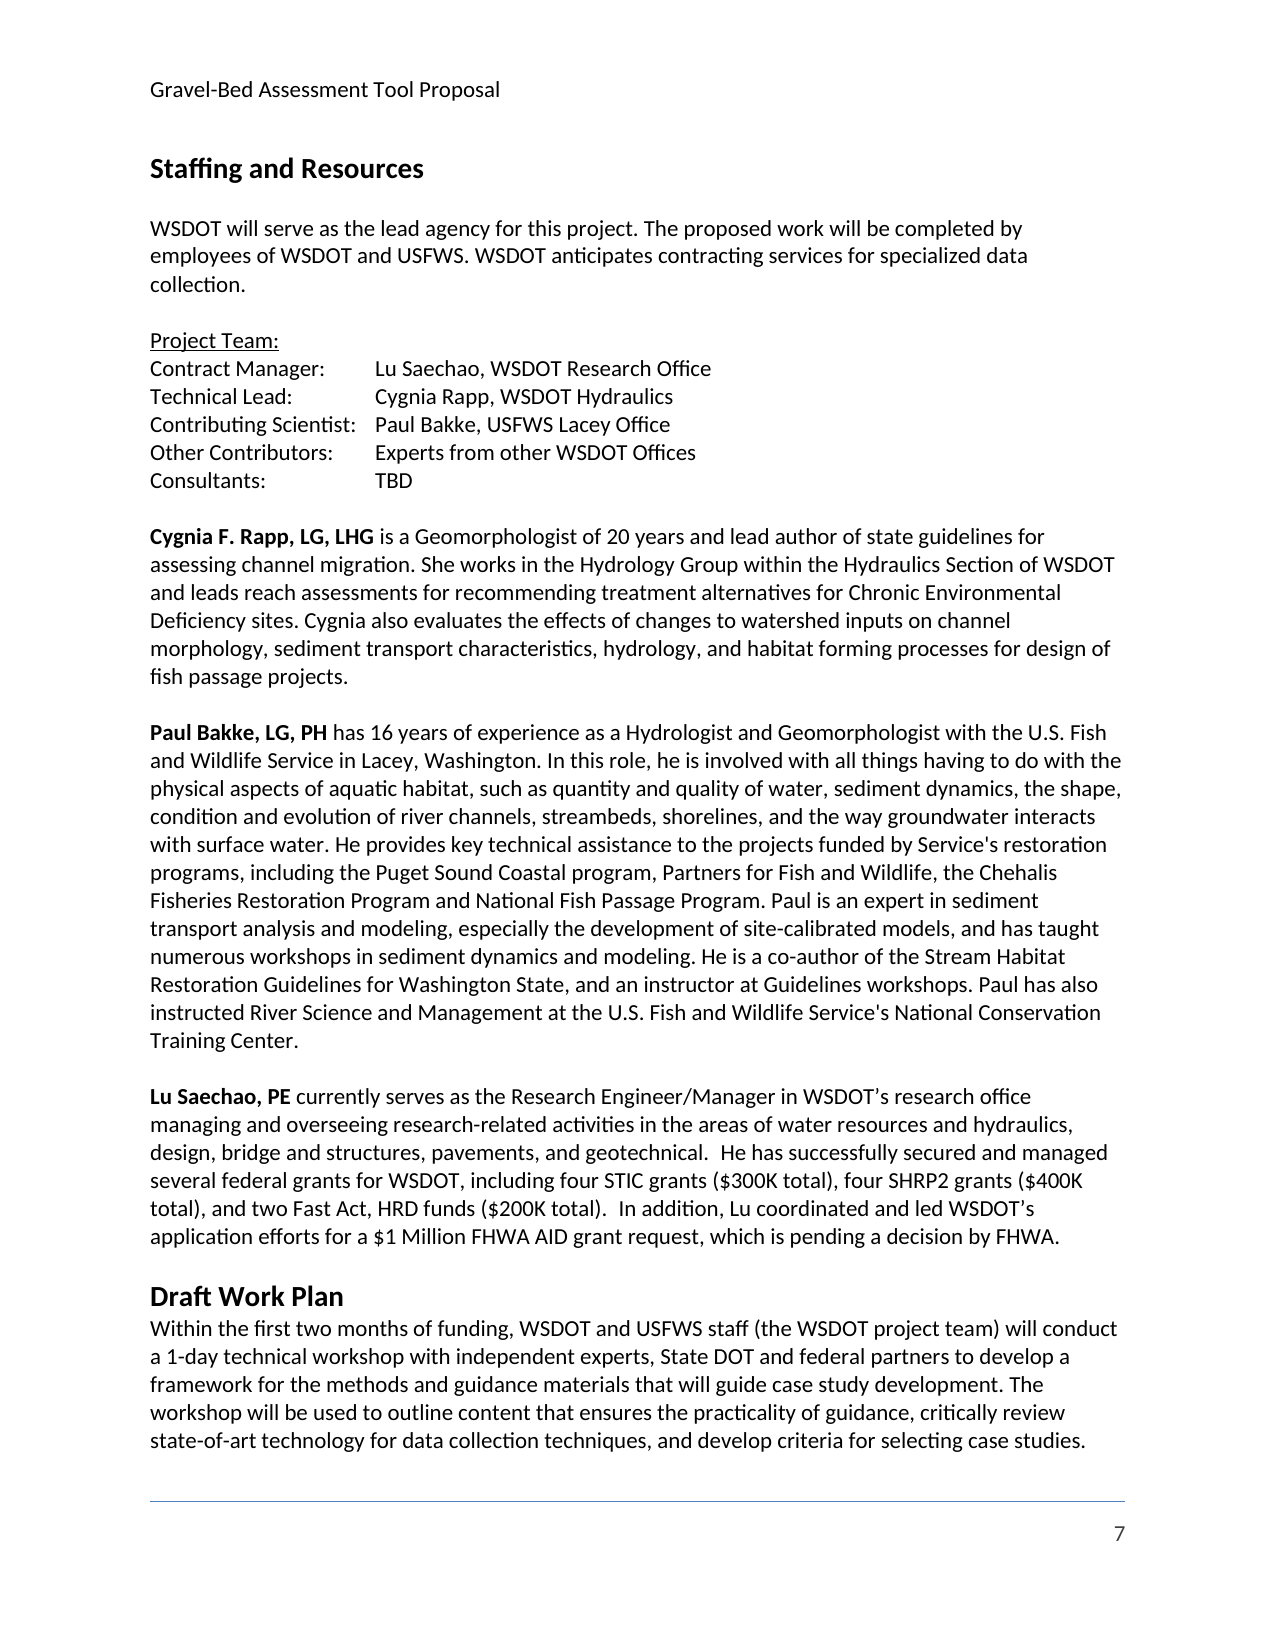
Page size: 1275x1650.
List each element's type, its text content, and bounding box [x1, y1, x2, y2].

text Technical Lead: Cygnia Rapp, WSDOT Hydraulics [150, 382, 1125, 410]
text Contributing Scientist: Paul Bakke, USFWS Lacey Office [150, 410, 1125, 438]
text Cygnia F. Rapp, LG, LHG is a Geomorphologist of 20 years and lead author of state guidelines for assessing channel migration. She works in the Hydrology Group within the Hydraulics Section of WSDOT and leads reach assessments for recommending treatment alternatives for Chronic Environmental Deficiency sites. Cygnia also evaluates the effects of changes to watershed inputs on channel morphology, sediment transport characteristics, hydrology, and habitat forming processes for design of fish passage projects. [150, 522, 1125, 690]
text WSDOT will serve as the lead agency for this project. The proposed work will be completed by employees of WSDOT and USFWS. WSDOT anticipates contracting services for specialized data collection. [150, 214, 1125, 298]
text Staffing and Resources [150, 150, 1125, 186]
text Lu Saechao, PE currently serves as the Research Engineer/Manager in WSDOT’s research office managing and overseeing research-related activities in the areas of water resources and hydraulics, design, bridge and structures, pavements, and geotechnical. He has successfully secured and managed several federal grants for WSDOT, including four STIC grants ($300K total), four SHRP2 grants ($400K total), and two Fast Act, HRD funds ($200K total). In addition, Lu coordinated and led WSDOT’s application efforts for a $1 Million FHWA AID grant request, which is pending a decision by FHWA. [150, 1082, 1125, 1250]
text Project Team: [150, 326, 1125, 354]
text Draft Work Plan [150, 1278, 1125, 1314]
text Contract Manager: Lu Saechao, WSDOT Research Office [150, 354, 1125, 382]
text Other Contributors: Experts from other WSDOT Offices [150, 438, 1125, 466]
text Consultants: TBD [150, 466, 1125, 494]
text Within the first two months of funding, WSDOT and USFWS staff (the WSDOT project team) will conduct a 1-day technical workshop with independent experts, State DOT and federal partners to develop a framework for the methods and guidance materials that will guide case study development. The workshop will be used to outline content that ensures the practicality of guidance, critically review state-of-art technology for data collection techniques, and develop criteria for selecting case studies. [150, 1314, 1125, 1454]
text Paul Bakke, LG, PH has 16 years of experience as a Hydrologist and Geomorphologist with the U.S. Fish and Wildlife Service in Lacey, Washington. In this role, he is involved with all things having to do with the physical aspects of aquatic habitat, such as quantity and quality of water, sediment dynamics, the shape, condition and evolution of river channels, streambeds, shorelines, and the way groundwater interacts with surface water. He provides key technical assistance to the projects funded by Service's restoration programs, including the Puget Sound Coastal program, Partners for Fish and Wildlife, the Chehalis Fisheries Restoration Program and National Fish Passage Program. Paul is an expert in sediment transport analysis and modeling, especially the development of site-calibrated models, and has taught numerous workshops in sediment dynamics and modeling. He is a co-author of the Stream Habitat Restoration Guidelines for Washington State, and an instructor at Guidelines workshops. Paul has also instructed River Science and Management at the U.S. Fish and Wildlife Service's National Conservation Training Center. [150, 718, 1125, 1054]
